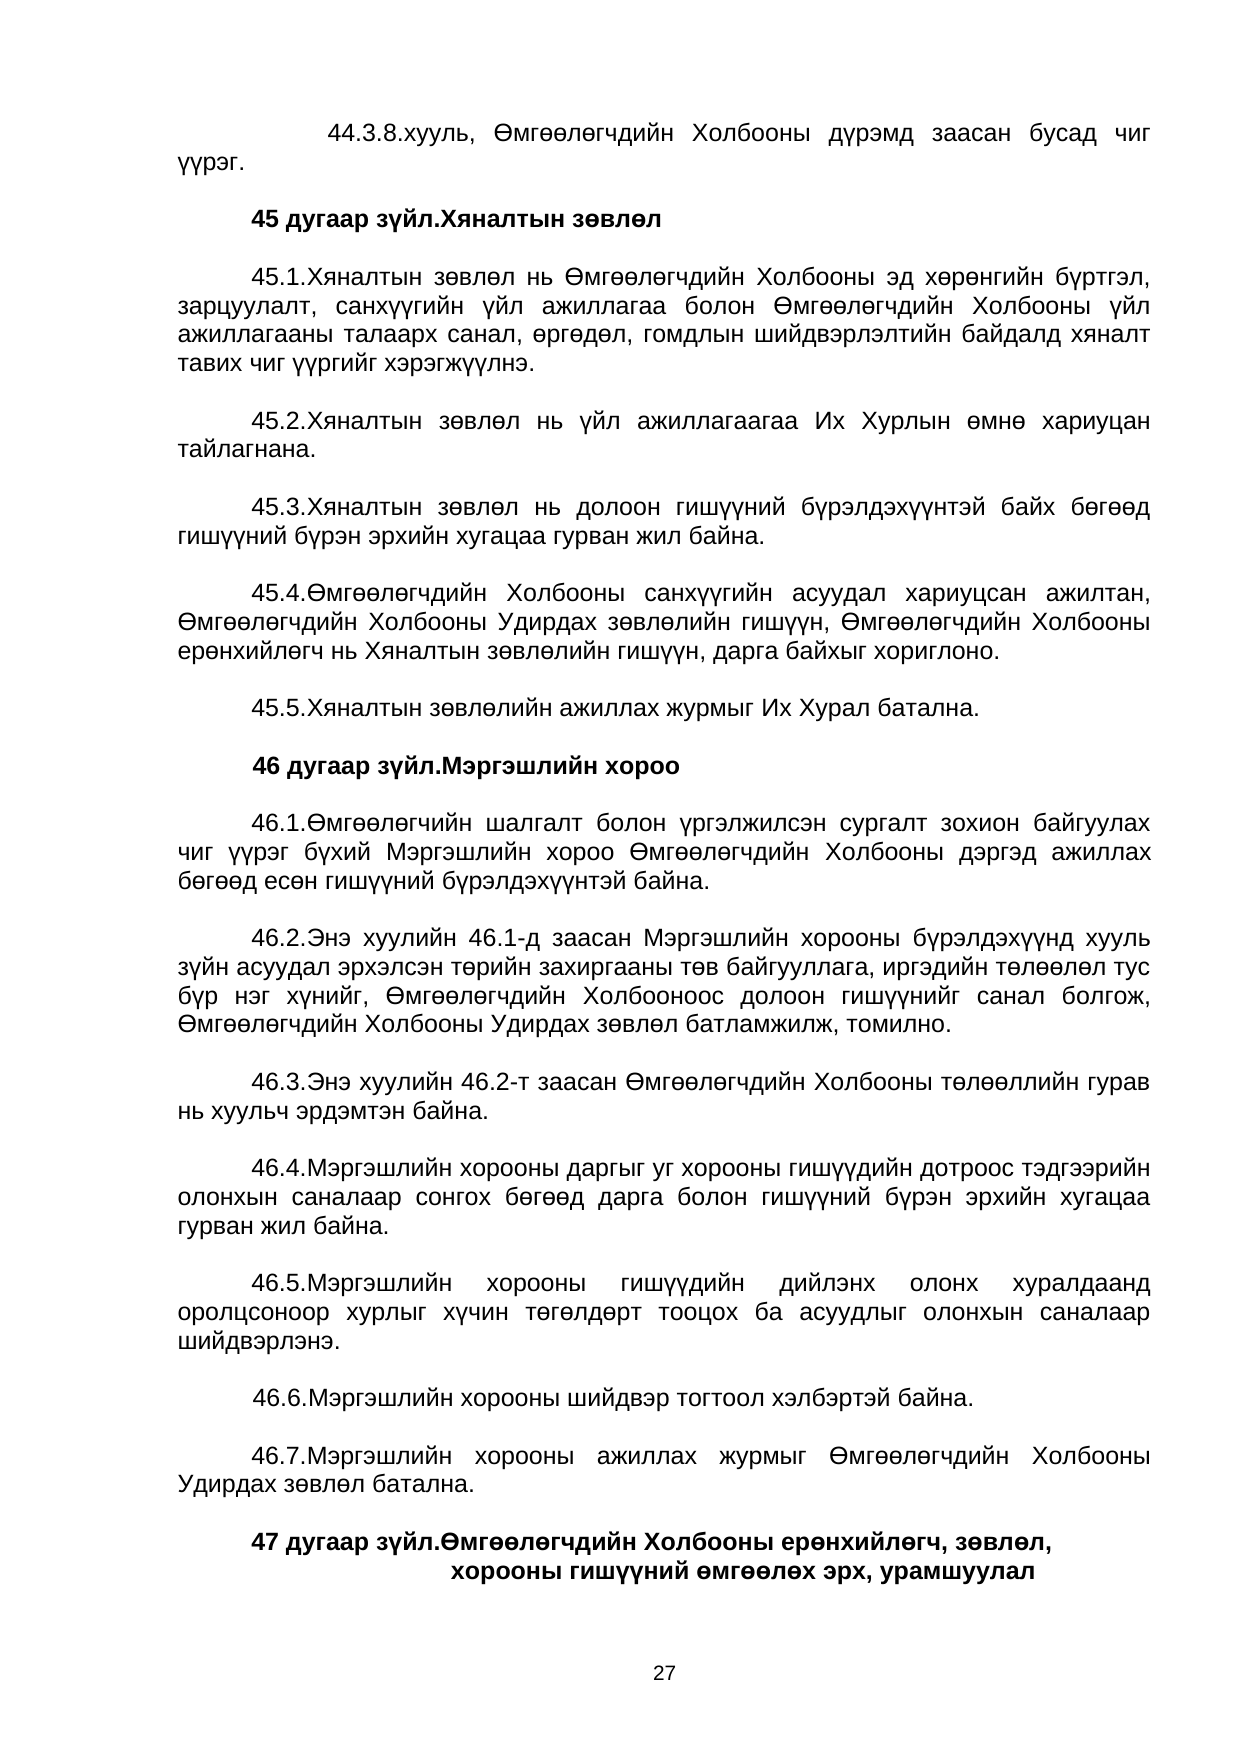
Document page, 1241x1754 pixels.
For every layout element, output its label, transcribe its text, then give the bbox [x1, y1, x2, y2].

text 45.5.Хяналтын зөвлөлийн ажиллах журмыг Их Хурал батална. [177, 693, 1152, 722]
text 46 дугаар зүйл.Мэргэшлийн хороо [177, 751, 1152, 779]
text 46.1.Өмгөөлөгчийн шалгалт болон үргэлжилсэн сургалт зохион байгуулах чиг үүрэг бүхий Мэргэшлийн хороо Өмгөөлөгчдийн Холбооны дэргэд ажиллах бөгөөд есөн гишүүний бүрэлдэхүүнтэй байна. [177, 808, 1152, 894]
text 46.5.Мэргэшлийн хорооны гишүүдийн дийлэнх олонх хуралдаанд оролцсоноор хурлыг хүчин төгөлдөрт тооцох ба асуудлыг олонхын саналаар шийдвэрлэнэ. [177, 1268, 1152, 1354]
text 44.3.8.хууль, Өмгөөлөгчдийн Холбооны дүрэмд заасан бусад чиг үүрэг. [177, 118, 1152, 176]
text 47 дугаар зүйл.Өмгөөлөгчдийн Холбооны ерөнхийлөгч, зөвлөл, хорооны гишүүний өмгөөлөх эрх, урамшуулал [177, 1527, 1152, 1584]
text 46.2.Энэ хуулийн 46.1-д заасан Мэргэшлийн хорооны бүрэлдэхүүнд хууль зүйн асуудал эрхэлсэн төрийн захиргааны төв байгууллага, иргэдийн төлөөлөл тус бүр нэг хүнийг, Өмгөөлөгчдийн Холбооноос долоон гишүүнийг санал болгож, Өмгөөлөгчдийн Холбооны Удирдах зөвлөл батламжилж, томилно. [177, 923, 1152, 1038]
text 45.3.Хяналтын зөвлөл нь долоон гишүүний бүрэлдэхүүнтэй байх бөгөөд гишүүний бүрэн эрхийн хугацаа гурван жил байна. [177, 492, 1152, 549]
text 46.7.Мэргэшлийн хорооны ажиллах журмыг Өмгөөлөгчдийн Холбооны Удирдах зөвлөл батална. [177, 1441, 1152, 1498]
text 45.2.Хяналтын зөвлөл нь үйл ажиллагаагаа Их Хурлын өмнө хариуцан тайлагнана. [177, 406, 1152, 463]
text 45.4.Өмгөөлөгчдийн Холбооны санхүүгийн асуудал хариуцсан ажилтан, Өмгөөлөгчдийн Холбооны Удирдах зөвлөлийн гишүүн, Өмгөөлөгчдийн Холбооны ерөнхийлөгч нь Хяналтын зөвлөлийн гишүүн, дарга байхыг хориглоно. [177, 578, 1152, 664]
text 45.1.Хяналтын зөвлөл нь Өмгөөлөгчдийн Холбооны эд хөрөнгийн бүртгэл, зарцуулалт, санхүүгийн үйл ажиллагаа болон Өмгөөлөгчдийн Холбооны үйл ажиллагааны талаарх санал, өргөдөл, гомдлын шийдвэрлэлтийн байдалд хяналт тавих чиг үүргийг хэрэгжүүлнэ. [177, 262, 1152, 377]
text 45 дугаар зүйл.Хяналтын зөвлөл [177, 204, 1152, 233]
text 46.6.Мэргэшлийн хорооны шийдвэр тогтоол хэлбэртэй байна. [177, 1383, 1152, 1412]
text 46.3.Энэ хуулийн 46.2-т заасан Өмгөөлөгчдийн Холбооны төлөөллийн гурав нь хуульч эрдэмтэн байна. [177, 1067, 1152, 1124]
text 46.4.Мэргэшлийн хорооны даргыг уг хорооны гишүүдийн дотроос тэдгээрийн олонхын саналаар сонгох бөгөөд дарга болон гишүүний бүрэн эрхийн хугацаа гурван жил байна. [177, 1153, 1152, 1239]
